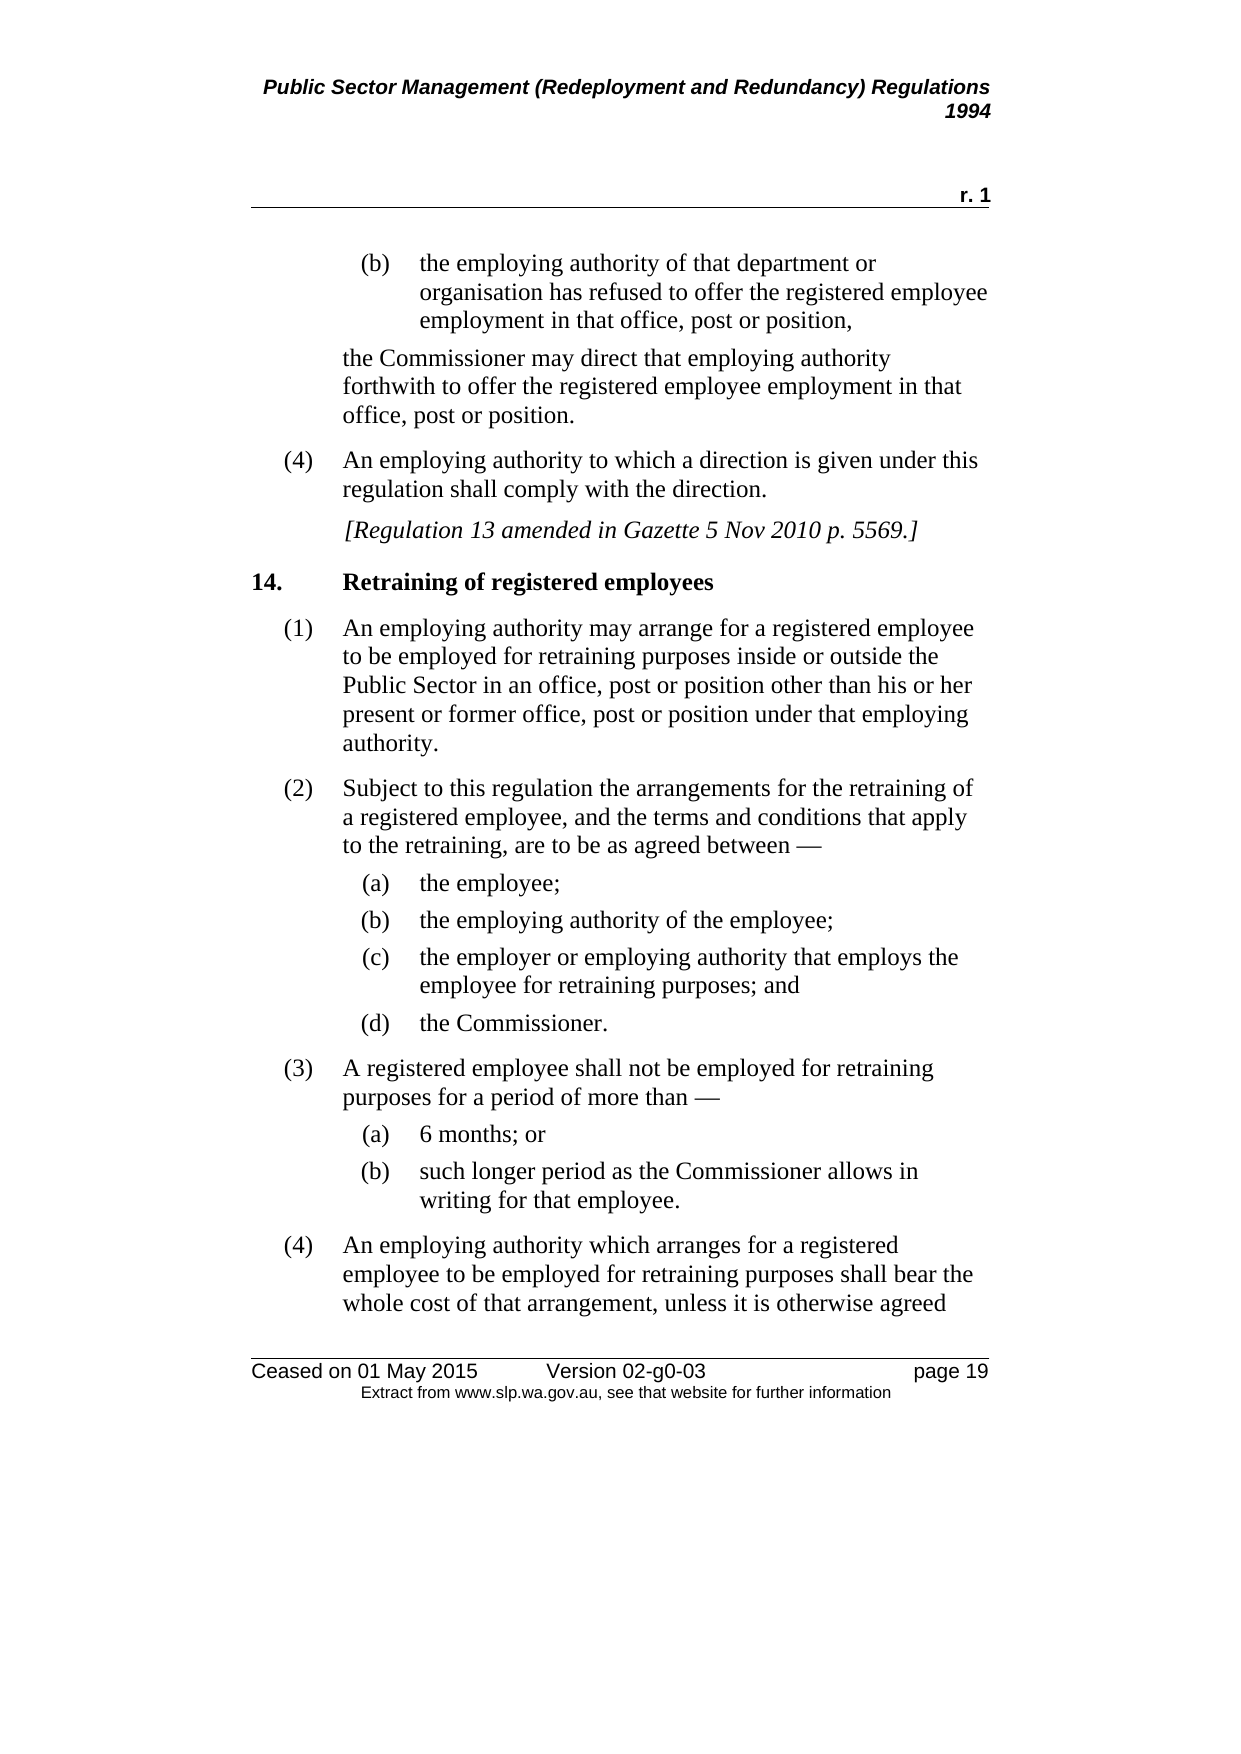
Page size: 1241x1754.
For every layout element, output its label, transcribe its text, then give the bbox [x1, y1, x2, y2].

text the Commissioner may direct that employing authority forthwith to offer the registered employee employment in that office, post or position. [251, 343, 989, 429]
text (a) 6 months; or [251, 1119, 989, 1148]
text (4) An employing authority to which a direction is given under this regulation shall comply with the direction. [251, 446, 989, 503]
text (c) the employer or employing authority that employs the employee for retraining purposes; and [251, 942, 989, 999]
subtitle 14. Retraining of registered employees [251, 567, 989, 596]
text (1) An employing authority may arrange for a registered employee to be employed for retraining purposes inside or outside the Public Sector in an office, post or position other than his or her present or former office, post or position under that employing authority. [251, 613, 989, 756]
text [Regulation 13 amended in Gazette 5 Nov 2010 p. 5569.] [251, 516, 989, 544]
text (a) the employee; [251, 868, 989, 896]
text (d) the Commissioner. [251, 1008, 989, 1036]
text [251, 1230, 989, 1316]
text (b) the employing authority of the employee; [251, 905, 989, 933]
text (b) such longer period as the Commissioner allows in writing for that employee. [251, 1156, 989, 1213]
text (2) Subject to this regulation the arrangements for the retraining of a registered employee, and the terms and conditions that apply to the retraining, are to be as agreed between — [251, 773, 989, 859]
text (b) the employing authority of that department or organisation has refused to offer the registered employee employment in that office, post or position, [251, 248, 989, 334]
text (3) A registered employee shall not be employed for retraining purposes for a period of more than — [251, 1053, 989, 1111]
